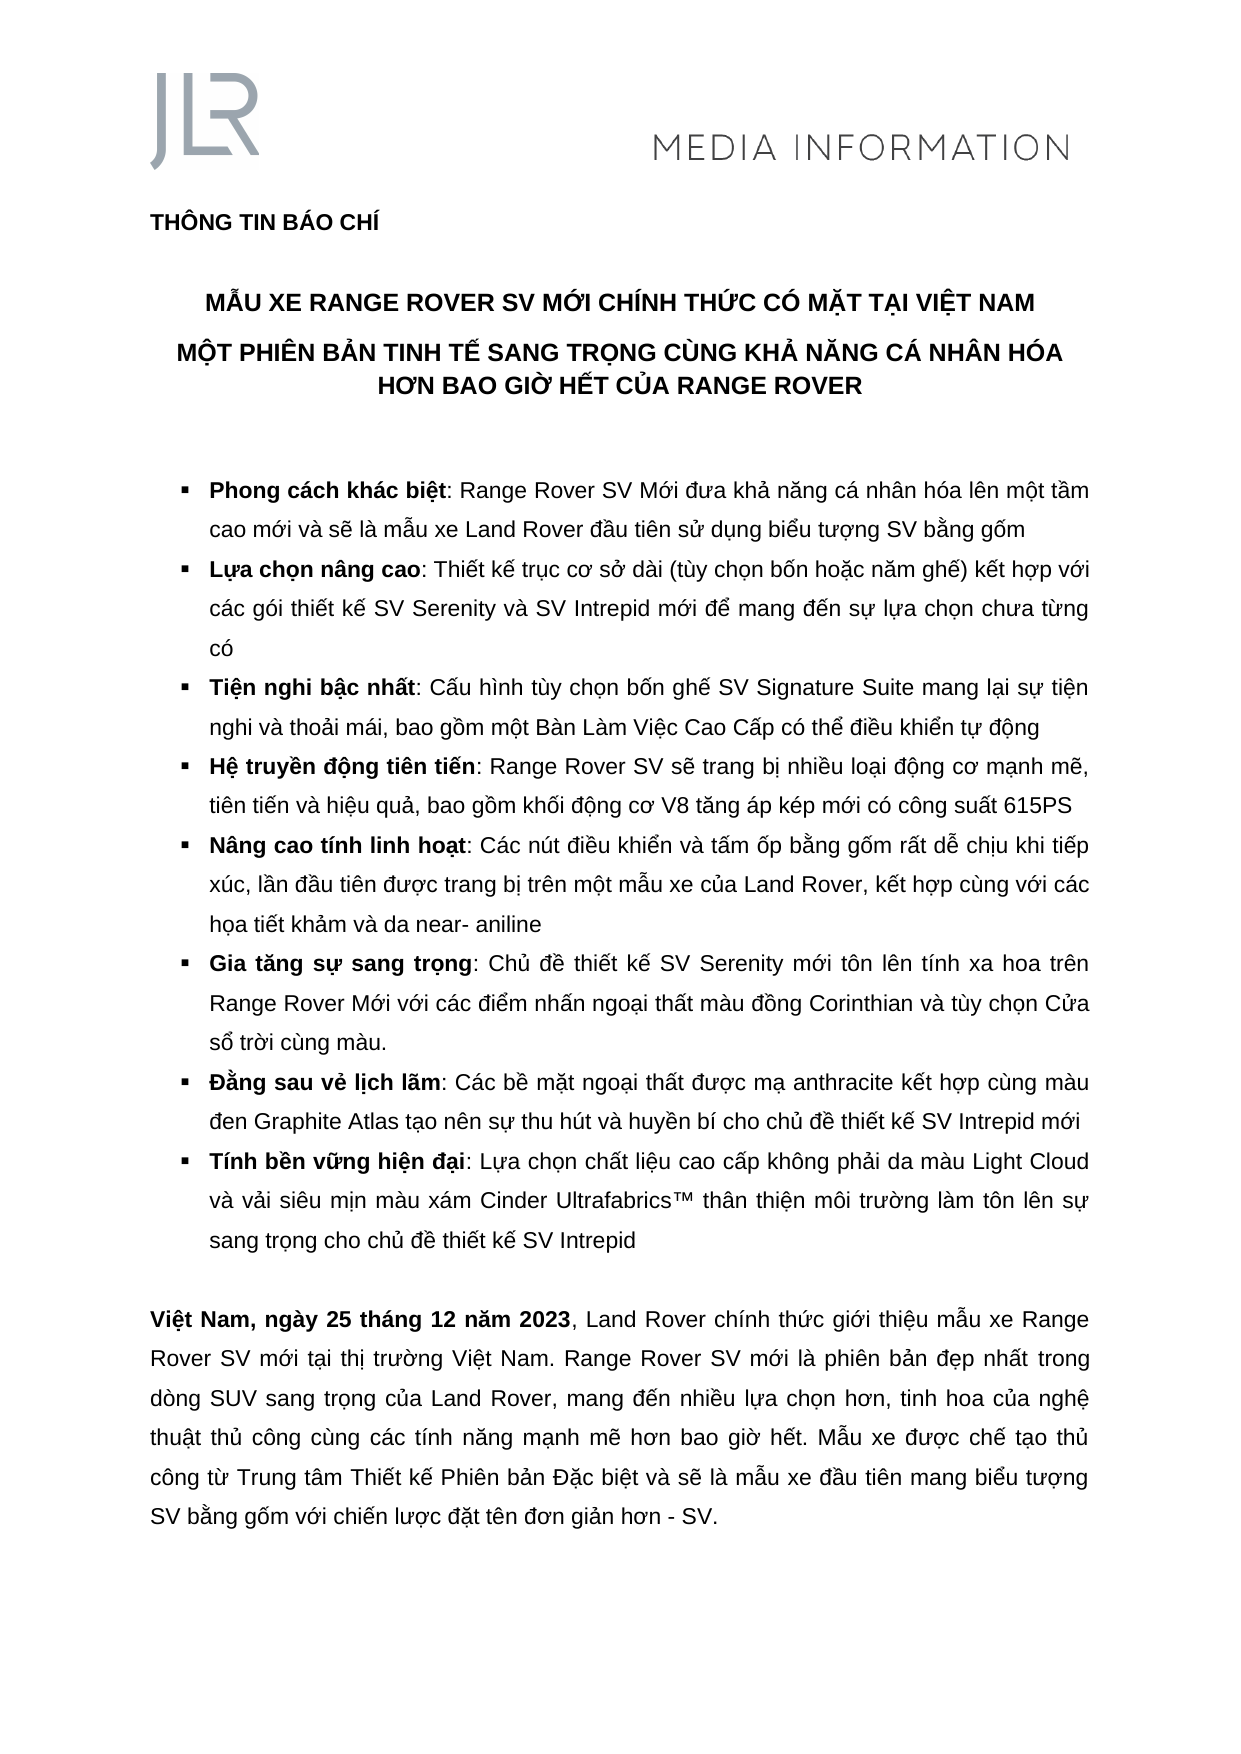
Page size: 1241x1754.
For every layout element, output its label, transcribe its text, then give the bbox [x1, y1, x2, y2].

list Tiện nghi bậc nhất: Cấu hình tùy chọn bốn ghế SV Signature Suite mang lại sự tiện nghi và thoải mái, bao gồm một Bàn Làm Việc Cao Cấp có thể điều khiển tự động [179, 674, 1090, 740]
list Phong cách khác biệt: Range Rover SV Mới đưa khả năng cá nhân hóa lên một tầm cao mới và sẽ là mẫu xe Land Rover đầu tiên sử dụng biểu tượng SV bằng gốm [179, 477, 1090, 542]
list Nâng cao tính linh hoạt: Các nút điều khiển và tấm ốp bằng gốm rất dễ chịu khi tiếp xúc, lần đầu tiên được trang bị trên một mẫu xe của Land Rover, kết hợp cùng với các họa tiết khảm và da near- aniline [179, 832, 1090, 937]
text Việt Nam, ngày 25 tháng 12 năm 2023, Land Rover chính thức giới thiệu mẫu xe Range Rover SV mới tại thị trường Việt Nam. Range Rover SV mới là phiên bản đẹp nhất trong dòng SUV sang trọng của Land Rover, mang đến nhiều lựa chọn hơn, tinh hoa của nghệ thuật thủ công cùng các tính năng mạnh mẽ hơn bao giờ hết. Mẫu xe được chế tạo thủ công từ Trung tâm Thiết kế Phiên bản Đặc biệt và sẽ là mẫu xe đầu tiên mang biểu tượng SV bằng gốm với chiến lược đặt tên đơn giản hơn - SV. [150, 1306, 1090, 1529]
list Lựa chọn nâng cao: Thiết kế trục cơ sở dài (tùy chọn bốn hoặc năm ghế) kết hợp với các gói thiết kế SV Serenity và SV Intrepid mới để mang đến sự lựa chọn chưa từng có [179, 556, 1090, 661]
text THÔNG TIN BÁO CHÍ [150, 209, 1090, 236]
picture [643, 124, 1078, 170]
list Đằng sau vẻ lịch lãm: Các bề mặt ngoại thất được mạ anthracite kết hợp cùng màu đen Graphite Atlas tạo nên sự thu hút và huyền bí cho chủ đề thiết kế SV Intrepid mới [179, 1069, 1090, 1135]
text MỘT PHIÊN BẢN TINH TẾ SANG TRỌNG CÙNG KHẢ NĂNG CÁ NHÂN HÓA HƠN BAO GIỜ HẾT CỦA RANGE ROVER [150, 338, 1090, 399]
list Gia tăng sự sang trọng: Chủ đề thiết kế SV Serenity mới tôn lên tính xa hoa trên Range Rover Mới với các điểm nhấn ngoại thất màu đồng Corinthian và tùy chọn Cửa sổ trời cùng màu. [179, 950, 1090, 1056]
text MẪU XE RANGE ROVER SV MỚI CHÍNH THỨC CÓ MẶT TẠI VIỆT NAM [150, 288, 1090, 317]
list Hệ truyền động tiên tiến: Range Rover SV sẽ trang bị nhiều loại động cơ mạnh mẽ, tiên tiến và hiệu quả, bao gồm khối động cơ V8 tăng áp kép mới có công suất 615PS [179, 753, 1090, 819]
list Tính bền vững hiện đại: Lựa chọn chất liệu cao cấp không phải da màu Light Cloud và vải siêu mịn màu xám Cinder Ultrafabrics™ thân thiện môi trường làm tôn lên sự sang trọng cho chủ đề thiết kế SV Intrepid [179, 1148, 1090, 1253]
picture [150, 73, 259, 170]
